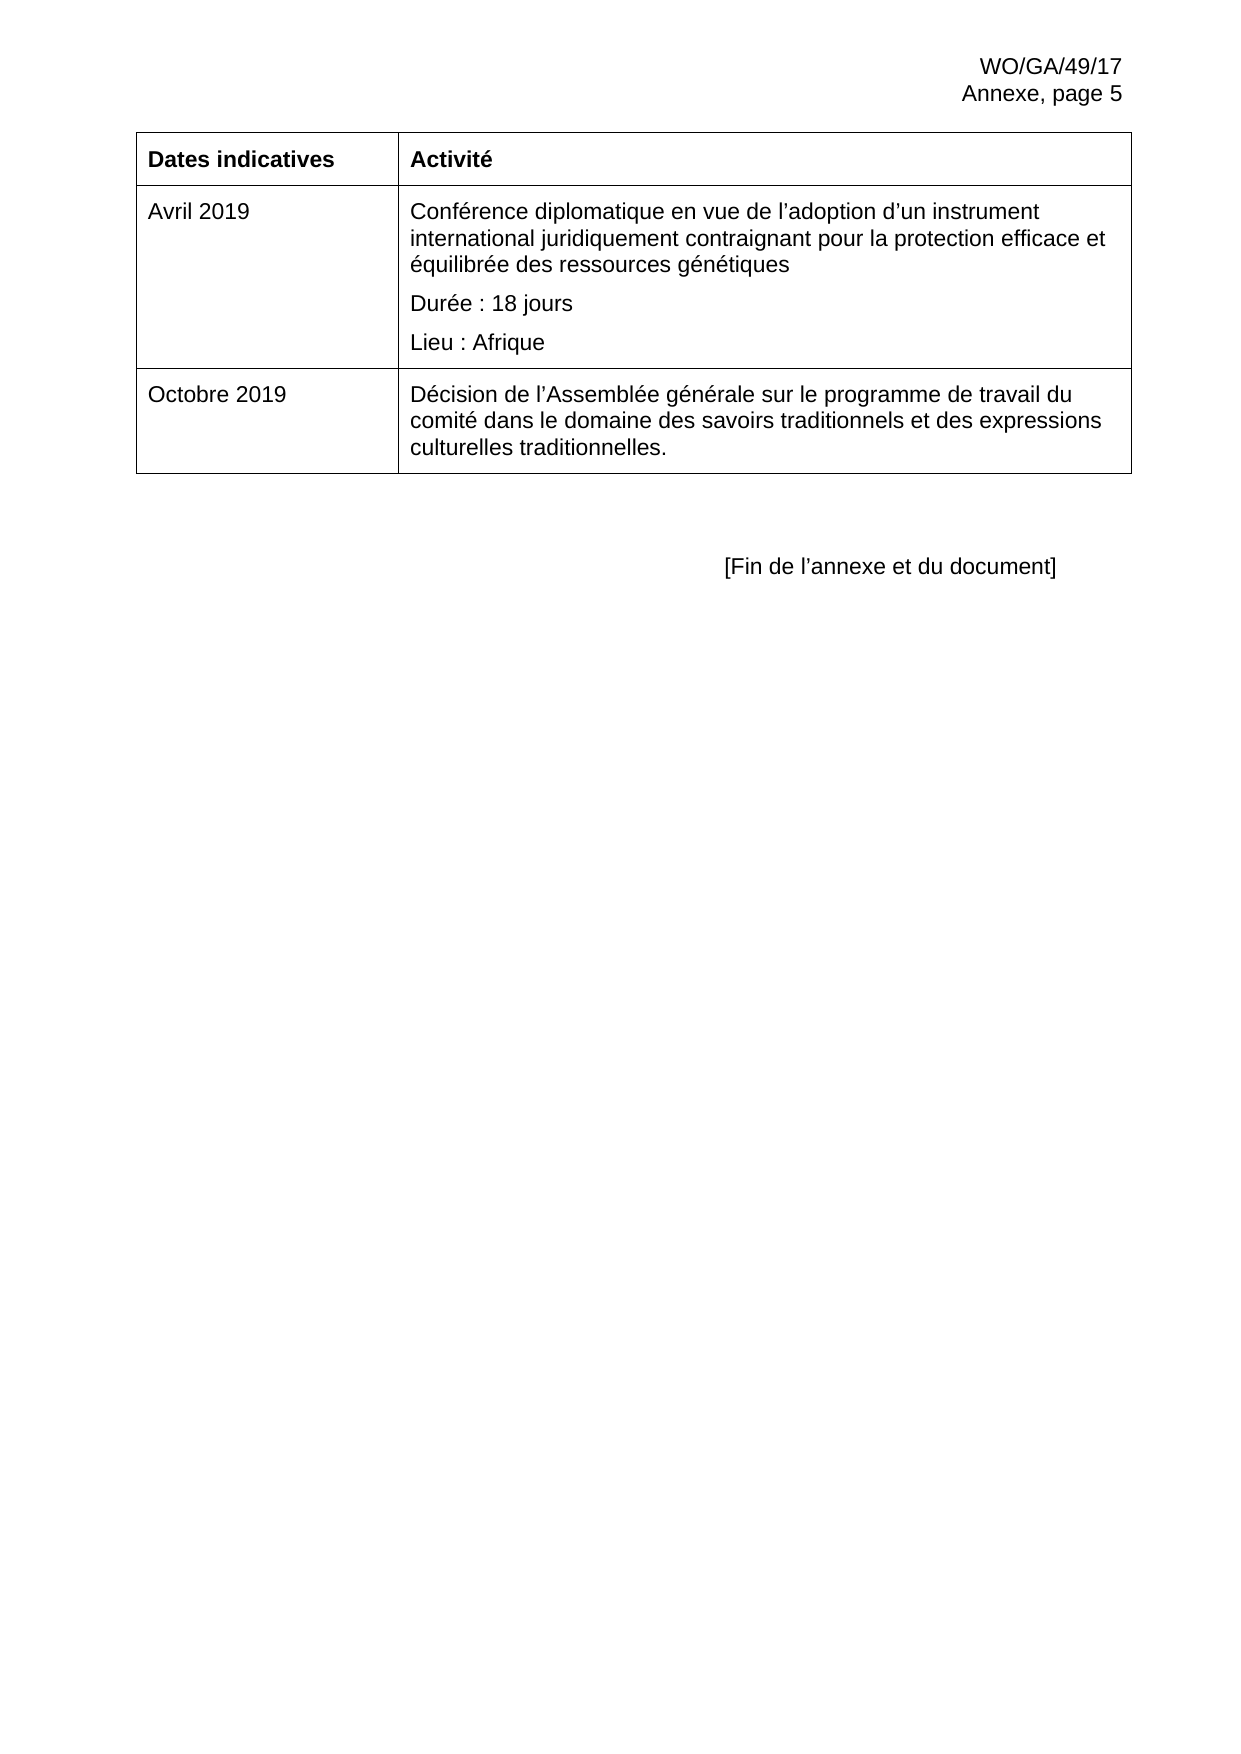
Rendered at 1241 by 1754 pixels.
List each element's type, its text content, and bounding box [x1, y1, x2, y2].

table_cell Décision de l’Assemblée générale sur le programme de travail du comité dans le domaine des savoirs traditionnels et des expressions culturelles traditionnelles. [399, 369, 1131, 472]
table_cell Conférence diplomatique en vue de l’adoption d’un instrument international juridiquement contraignant pour la protection efficace et équilibrée des ressources génétiques Durée : 18 jours Lieu : Afrique [399, 186, 1131, 367]
table_header Activité [399, 133, 1131, 184]
table_cell Octobre 2019 [137, 369, 398, 472]
table_header Dates indicatives [137, 133, 398, 184]
table_cell Avril 2019 [137, 186, 398, 367]
text [Fin de l’annexe et du document] [724, 553, 1122, 579]
